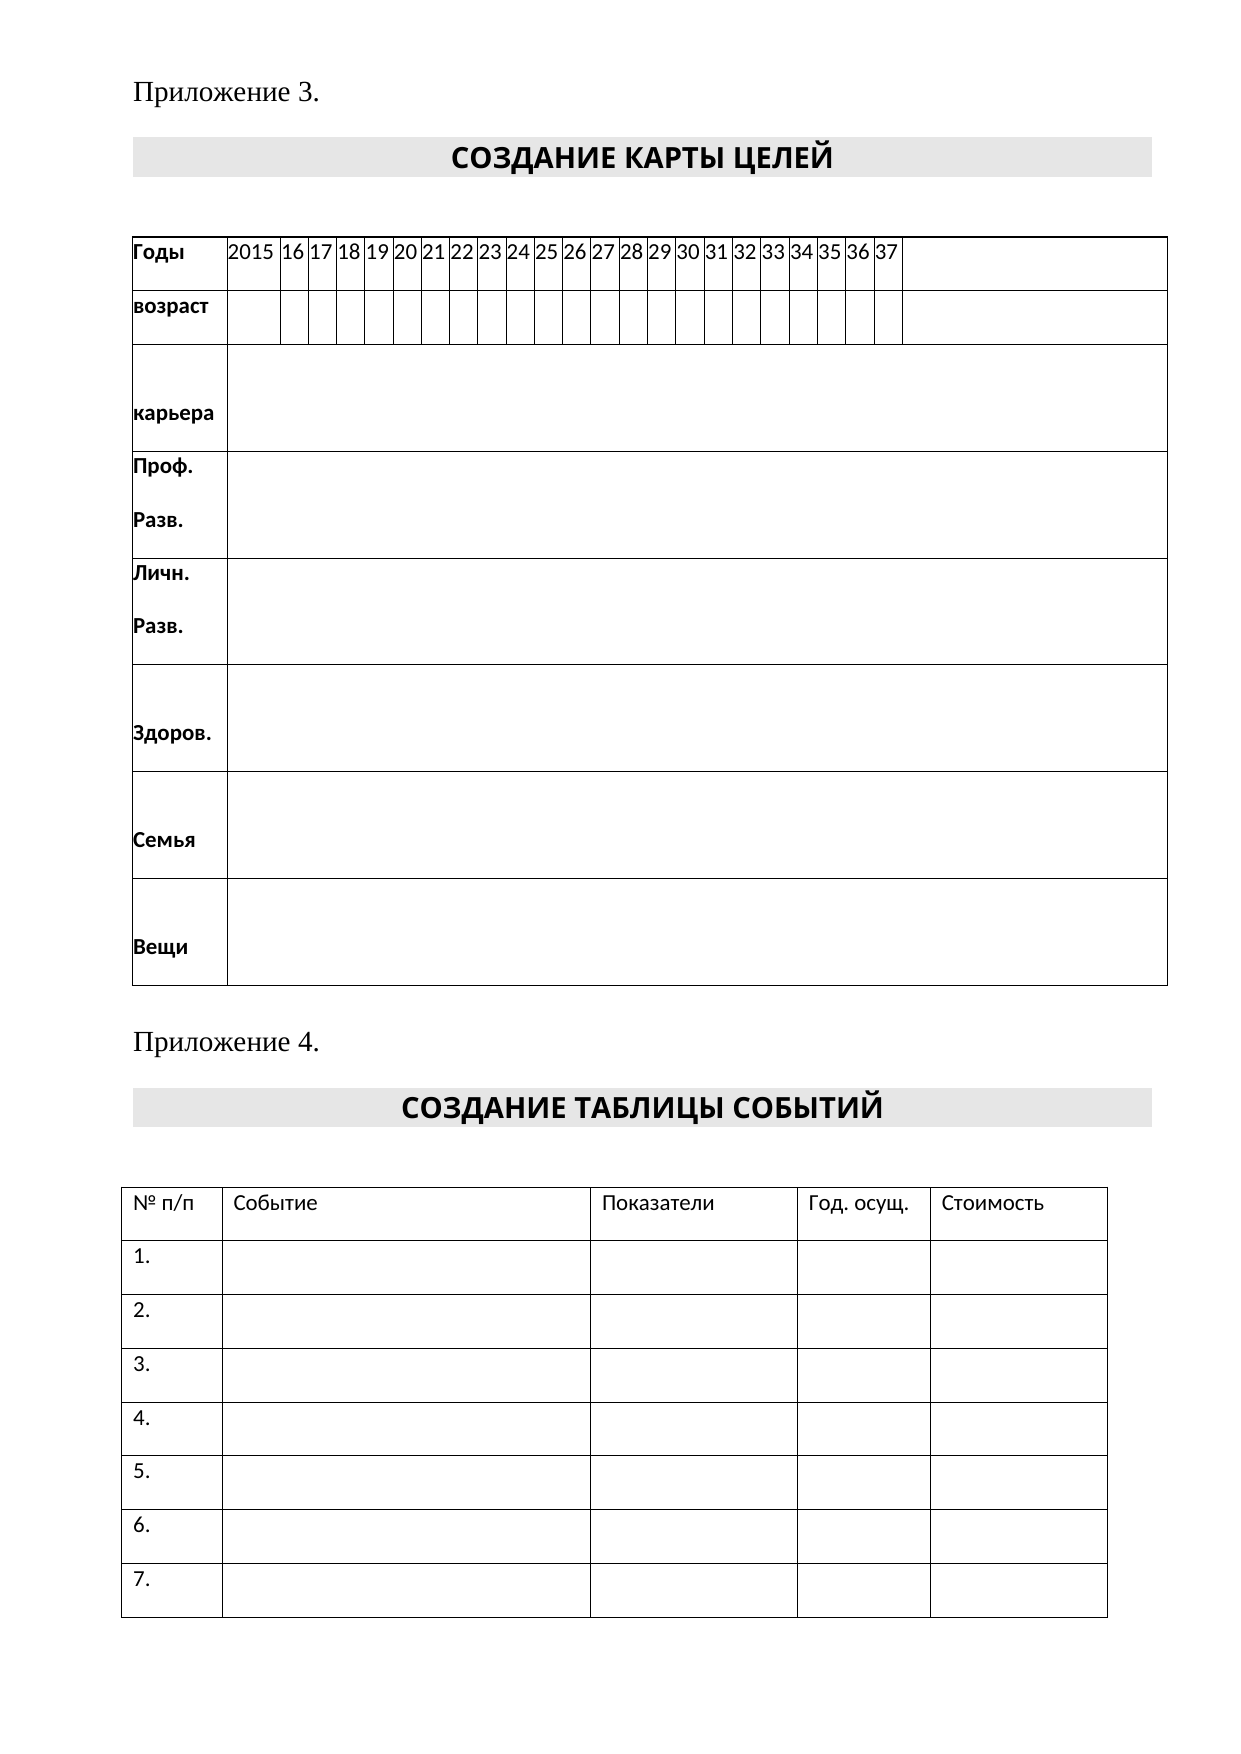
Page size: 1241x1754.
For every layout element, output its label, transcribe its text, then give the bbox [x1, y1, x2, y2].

table_cell [450, 291, 477, 344]
table_header 32 [733, 238, 760, 290]
table_cell [223, 1241, 590, 1294]
table_cell [228, 772, 1167, 878]
table_header 20 [394, 238, 421, 290]
table_cell [535, 291, 562, 344]
table_cell [223, 1349, 590, 1402]
table_cell [591, 1241, 797, 1294]
table_cell [620, 291, 647, 344]
table_cell возраст [133, 291, 227, 344]
table_cell [422, 291, 449, 344]
table_header 24 [507, 238, 534, 290]
table_header Годы [133, 238, 227, 290]
table_cell 5. [122, 1456, 222, 1509]
table_header Показатели [591, 1188, 797, 1240]
table_header Год. осущ. [798, 1188, 930, 1240]
table_cell карьера [133, 345, 227, 451]
table_cell Вещи [133, 879, 227, 984]
table_header 35 [818, 238, 845, 290]
table_cell [228, 879, 1167, 984]
table_cell [223, 1295, 590, 1348]
table_header 33 [761, 238, 789, 290]
table_cell 7. [122, 1564, 222, 1617]
table_header 21 [422, 238, 449, 290]
table_cell [931, 1403, 1107, 1455]
table_cell [591, 1403, 797, 1455]
table_cell [931, 1241, 1107, 1294]
table_header 18 [337, 238, 364, 290]
table_cell [223, 1510, 590, 1563]
list Приложение 4. [133, 1024, 1152, 1058]
table_cell [931, 1456, 1107, 1509]
table_cell [798, 1349, 930, 1402]
table_cell Здоров. [133, 665, 227, 771]
table_cell [875, 291, 902, 344]
table_cell [478, 291, 506, 344]
table_cell [705, 291, 732, 344]
table_cell [281, 291, 308, 344]
table_cell [228, 345, 1167, 451]
table_cell [507, 291, 534, 344]
table_cell [798, 1564, 930, 1617]
table_cell [790, 291, 817, 344]
table_cell [931, 1295, 1107, 1348]
table_header 37 [875, 238, 902, 290]
table_cell [798, 1403, 930, 1455]
table_cell [309, 291, 336, 344]
table_cell [223, 1403, 590, 1455]
table_cell [591, 1456, 797, 1509]
table_cell [228, 665, 1167, 771]
table_cell [798, 1295, 930, 1348]
table_header 28 [620, 238, 647, 290]
table_cell [733, 291, 760, 344]
table_cell 3. [122, 1349, 222, 1402]
subtitle СОЗДАНИЕ КАРТЫ ЦЕЛЕЙ [133, 137, 1152, 177]
table_cell [903, 291, 1167, 344]
subtitle СОЗДАНИЕ ТАБЛИЦЫ СОБЫТИЙ [133, 1088, 1152, 1127]
table_cell [798, 1456, 930, 1509]
table_cell 6. [122, 1510, 222, 1563]
table_cell [931, 1349, 1107, 1402]
table_header 30 [676, 238, 704, 290]
table_cell [846, 291, 874, 344]
table_cell [648, 291, 675, 344]
table_header 23 [478, 238, 506, 290]
table_header 27 [591, 238, 619, 290]
table_cell [761, 291, 789, 344]
table_header 36 [846, 238, 874, 290]
table_cell [591, 1564, 797, 1617]
table_header 26 [563, 238, 590, 290]
table_header 17 [309, 238, 336, 290]
table_header 22 [450, 238, 477, 290]
table_cell [591, 1349, 797, 1402]
table_header 2015 [228, 238, 280, 290]
table_cell [798, 1510, 930, 1563]
table_cell Семья [133, 772, 227, 878]
table_header Событие [223, 1188, 590, 1240]
table_cell 4. [122, 1403, 222, 1455]
table_header 16 [281, 238, 308, 290]
table_header 29 [648, 238, 675, 290]
table_cell Личн. Разв. [133, 559, 227, 664]
table_cell [563, 291, 590, 344]
table_cell [931, 1564, 1107, 1617]
table_header Стоимость [931, 1188, 1107, 1240]
table_header 19 [365, 238, 393, 290]
table_cell [365, 291, 393, 344]
table_cell Проф. Разв. [133, 452, 227, 557]
table_cell [591, 1295, 797, 1348]
table_cell [337, 291, 364, 344]
table_header № п/п [122, 1188, 222, 1240]
table_cell 1. [122, 1241, 222, 1294]
table_cell [228, 291, 280, 344]
table_cell [228, 559, 1167, 664]
table_cell [818, 291, 845, 344]
table_cell [223, 1564, 590, 1617]
table_header [903, 238, 1167, 290]
table_cell [394, 291, 421, 344]
table_cell [228, 452, 1167, 557]
table_header 34 [790, 238, 817, 290]
table_cell [591, 291, 619, 344]
table_cell [591, 1510, 797, 1563]
list Приложение 3. [133, 74, 1152, 107]
table_cell 2. [122, 1295, 222, 1348]
table_cell [798, 1241, 930, 1294]
table_header 25 [535, 238, 562, 290]
table_cell [931, 1510, 1107, 1563]
table_header 31 [705, 238, 732, 290]
table_cell [223, 1456, 590, 1509]
table_cell [676, 291, 704, 344]
